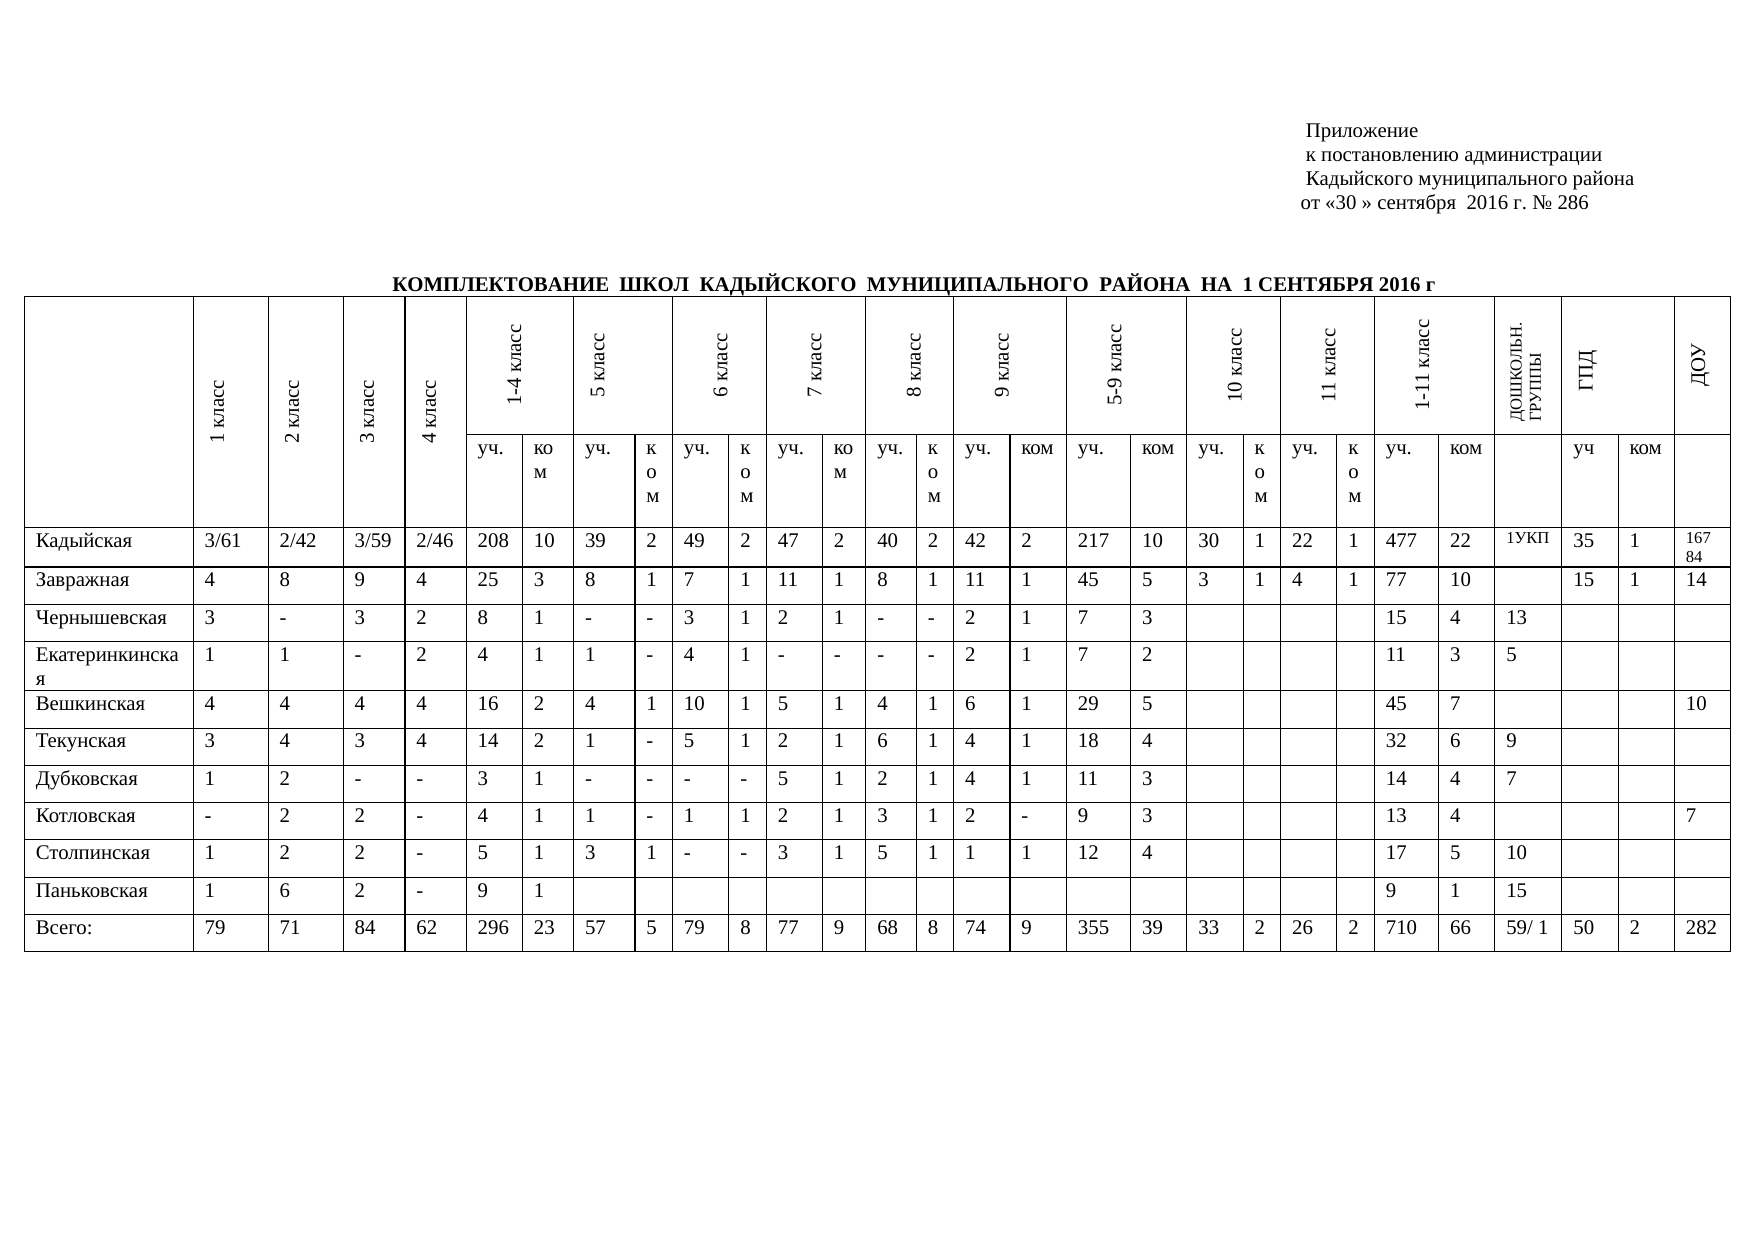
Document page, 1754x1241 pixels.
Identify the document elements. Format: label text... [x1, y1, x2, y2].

table_cell 30 [1187, 528, 1243, 566]
table_cell 5 [767, 691, 822, 727]
table_header ДОУ [1675, 297, 1730, 434]
table_cell 1 [823, 568, 865, 604]
table_cell 6 [954, 691, 1009, 727]
table_cell - [406, 803, 466, 839]
table_cell [1337, 840, 1374, 877]
table_cell [1187, 605, 1243, 641]
table_cell - [406, 878, 466, 914]
table_cell уч. [1375, 435, 1438, 527]
table_cell 2 [954, 803, 1009, 839]
table_cell уч. [1281, 435, 1336, 527]
table_cell 2 [269, 803, 343, 839]
table_cell 1 [523, 840, 573, 877]
table_header 1-11 класс [1375, 297, 1494, 434]
table_cell 5 [673, 729, 728, 765]
table_cell 16 [467, 691, 522, 727]
table_cell 25 [467, 568, 522, 604]
table_cell 3 [1131, 605, 1186, 641]
table_cell 1 [729, 729, 766, 765]
table_cell [1619, 642, 1674, 690]
table_cell [1675, 766, 1730, 802]
table_cell - [406, 840, 466, 877]
table_cell [1675, 435, 1730, 527]
table_cell [954, 878, 1009, 914]
table_cell - [194, 803, 268, 839]
table_cell 4 [406, 729, 466, 765]
table_cell 3 [194, 729, 268, 765]
table_cell 1 [1011, 642, 1066, 690]
table_cell 57 [574, 915, 634, 951]
table_cell 2 [269, 766, 343, 802]
table_cell 4 [1439, 605, 1494, 641]
table_cell 7 [1067, 605, 1130, 641]
table_cell [1281, 642, 1336, 690]
table_cell 5 [636, 915, 672, 951]
table_cell 26 [1281, 915, 1336, 951]
table_cell 45 [1067, 568, 1130, 604]
table_header 3 класс [344, 297, 404, 527]
title Приложение [118, 118, 1710, 142]
table_cell [1187, 691, 1243, 727]
table_cell 5 [1131, 568, 1186, 604]
table_cell 7 [1675, 803, 1730, 839]
table_cell [1619, 729, 1674, 765]
table_cell 1 [1337, 568, 1374, 604]
table_cell 1 [1011, 605, 1066, 641]
table_cell [1244, 878, 1280, 914]
table_cell 1 [269, 642, 343, 690]
table_cell 2 [406, 605, 466, 641]
table_cell 1 [523, 803, 573, 839]
table_cell 2 [767, 729, 822, 765]
table_cell - [767, 642, 822, 690]
table_cell 1 [917, 766, 953, 802]
table_cell 22 [1281, 528, 1336, 566]
table_cell 15 [1375, 605, 1438, 641]
table_cell Паньковская [25, 878, 193, 914]
table_cell 1 [194, 766, 268, 802]
table_cell 3 [1439, 642, 1494, 690]
table_cell 15 [1495, 878, 1561, 914]
table_cell [1281, 840, 1336, 877]
table_cell 4 [954, 729, 1009, 765]
table_cell 14 [467, 729, 522, 765]
table_cell [1187, 840, 1243, 877]
table_cell 6 [1439, 729, 1494, 765]
table_cell [1131, 878, 1186, 914]
table_cell 2 [767, 803, 822, 839]
table_cell 1 [1619, 528, 1674, 566]
table_cell 9 [1067, 803, 1130, 839]
table_cell 2 [523, 729, 573, 765]
table_header ДОШКОЛЬН. ГРУППЫ [1495, 297, 1561, 434]
table_cell 1 [1011, 840, 1066, 877]
table_cell 1 [636, 691, 672, 727]
table_cell 2 [866, 766, 916, 802]
table_cell 59/ 1 [1495, 915, 1561, 951]
table_cell Завражная [25, 568, 193, 604]
table_cell 3 [523, 568, 573, 604]
table_cell 62 [406, 915, 466, 951]
table_cell Вешкинская [25, 691, 193, 727]
table_header [25, 297, 193, 527]
table_cell 1 [729, 568, 766, 604]
table_cell 1 [917, 691, 953, 727]
table_cell [1675, 878, 1730, 914]
table_cell уч. [574, 435, 634, 527]
table_cell 9 [1375, 878, 1438, 914]
table_header 4 класс [406, 297, 466, 527]
table_cell 4 [1131, 840, 1186, 877]
table_cell 1 [194, 642, 268, 690]
table_cell 71 [269, 915, 343, 951]
table_cell - [729, 766, 766, 802]
table_cell 45 [1375, 691, 1438, 727]
table_cell 9 [823, 915, 865, 951]
table_cell 2 [1244, 915, 1280, 951]
table_cell 17 [1375, 840, 1438, 877]
table_cell 10 [1675, 691, 1730, 727]
table_cell уч. [1067, 435, 1130, 527]
table_cell Дубковская [25, 766, 193, 802]
table_header 1 класс [194, 297, 268, 527]
table_header 9 класс [954, 297, 1066, 434]
table_cell 3 [1187, 568, 1243, 604]
table_cell 11 [1375, 642, 1438, 690]
table_cell 1 [1011, 766, 1066, 802]
table_cell 1 [523, 766, 573, 802]
table_cell [1619, 605, 1674, 641]
table_cell 7 [1439, 691, 1494, 727]
table_cell Чернышевская [25, 605, 193, 641]
table_cell [1337, 766, 1374, 802]
table_cell 1 [574, 642, 634, 690]
table_cell 1 [673, 803, 728, 839]
table_cell 3 [1131, 803, 1186, 839]
table_cell 2 [1619, 915, 1674, 951]
table_cell 2 [1011, 528, 1066, 566]
table_cell [1675, 605, 1730, 641]
table_cell [1281, 691, 1336, 727]
table_cell - [823, 642, 865, 690]
table_cell 22 [1439, 528, 1494, 566]
table_cell [1281, 803, 1336, 839]
table_cell Екатеринкинская [25, 642, 193, 690]
table_cell [1562, 878, 1618, 914]
table_cell 9 [467, 878, 522, 914]
table_cell Котловская [25, 803, 193, 839]
table_cell 1 [574, 729, 634, 765]
table_cell ком [636, 435, 672, 527]
table_header 6 класс [673, 297, 766, 434]
table_cell 4 [574, 691, 634, 727]
table_header 1-4 класс [467, 297, 573, 434]
table_cell - [406, 766, 466, 802]
table_cell 4 [194, 568, 268, 604]
table_cell 2 [954, 642, 1009, 690]
table_cell 3 [344, 729, 404, 765]
table_cell 7 [1495, 766, 1561, 802]
table_cell 1 [917, 840, 953, 877]
table_cell ком [1244, 435, 1280, 527]
table_cell 23 [523, 915, 573, 951]
table_cell [1337, 605, 1374, 641]
table_cell - [269, 605, 343, 641]
table_cell 2 [1131, 642, 1186, 690]
table_cell 477 [1375, 528, 1438, 566]
table_cell 13 [1495, 605, 1561, 641]
table_cell [1675, 729, 1730, 765]
table_cell [1495, 803, 1561, 839]
table_cell ком [1131, 435, 1186, 527]
table_header 5-9 класс [1067, 297, 1186, 434]
table_cell 49 [673, 528, 728, 566]
table_cell 9 [1495, 729, 1561, 765]
table_cell 1 [917, 729, 953, 765]
table_header 11 класс [1281, 297, 1374, 434]
table_cell Текунская [25, 729, 193, 765]
table_cell 8 [729, 915, 766, 951]
table_cell ком [1011, 435, 1066, 527]
table_cell ком [1439, 435, 1494, 527]
table_cell 33 [1187, 915, 1243, 951]
table_cell [917, 878, 953, 914]
table_cell - [636, 729, 672, 765]
table_cell 3 [574, 840, 634, 877]
table_cell 10 [1131, 528, 1186, 566]
table_cell 1 [636, 568, 672, 604]
table_cell 1 [823, 803, 865, 839]
table_cell 3 [866, 803, 916, 839]
table_cell 4 [467, 642, 522, 690]
table_cell 1 [823, 766, 865, 802]
table_cell 1 [823, 691, 865, 727]
table_cell [1244, 691, 1280, 727]
table_cell 296 [467, 915, 522, 951]
table_cell 77 [767, 915, 822, 951]
table_cell 9 [344, 568, 404, 604]
table_cell [673, 878, 728, 914]
table_cell 18 [1067, 729, 1130, 765]
table_cell [1495, 568, 1561, 604]
table_cell 77 [1375, 568, 1438, 604]
table_cell 2 [823, 528, 865, 566]
title к постановлению администрации [118, 142, 1710, 166]
table_cell 4 [269, 729, 343, 765]
table_cell 50 [1562, 915, 1618, 951]
title Кадыйского муниципального района [118, 166, 1710, 190]
table_cell [1187, 803, 1243, 839]
table_cell 3 [467, 766, 522, 802]
table_cell - [917, 642, 953, 690]
table_cell - [636, 642, 672, 690]
table_cell 3 [673, 605, 728, 641]
table_cell 4 [344, 691, 404, 727]
table_cell - [729, 840, 766, 877]
table_cell 4 [1439, 766, 1494, 802]
table_cell [1244, 766, 1280, 802]
table_cell 1 [823, 605, 865, 641]
table_cell уч. [467, 435, 522, 527]
table_cell 3 [1131, 766, 1186, 802]
table_header 8 класс [866, 297, 953, 434]
table_cell 1 [1244, 528, 1280, 566]
table_cell 710 [1375, 915, 1438, 951]
table_cell ком [823, 435, 865, 527]
table_cell [1562, 729, 1618, 765]
table_cell 6 [866, 729, 916, 765]
table_cell 39 [1131, 915, 1186, 951]
table_cell 1 [1439, 878, 1494, 914]
table_cell [1619, 878, 1674, 914]
table_cell 68 [866, 915, 916, 951]
table_cell 1 [194, 878, 268, 914]
table_cell [1244, 642, 1280, 690]
table_cell 9 [1011, 915, 1066, 951]
table_header 7 класс [767, 297, 865, 434]
table_cell 2 [344, 840, 404, 877]
table_cell [1619, 840, 1674, 877]
table_cell 4 [1439, 803, 1494, 839]
table_cell 10 [673, 691, 728, 727]
table_cell [1562, 691, 1618, 727]
table_cell 208 [467, 528, 522, 566]
table_cell 355 [1067, 915, 1130, 951]
table_cell [1619, 691, 1674, 727]
table_cell 2/42 [269, 528, 343, 566]
table_cell - [574, 766, 634, 802]
table_cell [1244, 605, 1280, 641]
table_cell 2 [917, 528, 953, 566]
table_cell уч. [866, 435, 916, 527]
table_cell 14 [1375, 766, 1438, 802]
table_cell 32 [1375, 729, 1438, 765]
table_cell [1187, 729, 1243, 765]
table_cell 1 [523, 605, 573, 641]
table_cell 1 [523, 642, 573, 690]
table_cell 1 [1244, 568, 1280, 604]
table_cell [1337, 878, 1374, 914]
table_cell [1562, 605, 1618, 641]
table_cell [1281, 605, 1336, 641]
table_cell 5 [866, 840, 916, 877]
table_cell 11 [954, 568, 1009, 604]
table_cell - [866, 605, 916, 641]
table_cell 1 [1337, 528, 1374, 566]
table_cell [1281, 766, 1336, 802]
table_cell 5 [1439, 840, 1494, 877]
table_cell 10 [1439, 568, 1494, 604]
table_cell 79 [194, 915, 268, 951]
table_header 10 класс [1187, 297, 1280, 434]
table_cell ком [1337, 435, 1374, 527]
table_cell - [574, 605, 634, 641]
table_cell [1281, 729, 1336, 765]
table_cell - [636, 605, 672, 641]
table_cell [1244, 840, 1280, 877]
title КОМПЛЕКТОВАНИЕ ШКОЛ КАДЫЙСКОГО МУНИЦИПАЛЬНОГО РАЙОНА НА 1 СЕНТЯБРЯ 2016 г [118, 272, 1710, 296]
table_cell Всего: [25, 915, 193, 951]
table_cell 8 [917, 915, 953, 951]
table_cell 1 [823, 729, 865, 765]
table_cell [1675, 642, 1730, 690]
table_cell 15 [1562, 568, 1618, 604]
table_cell 10 [523, 528, 573, 566]
table_cell 8 [467, 605, 522, 641]
table_cell [1337, 803, 1374, 839]
table_cell ком [917, 435, 953, 527]
table_cell 10 [1495, 840, 1561, 877]
table_cell 2 [344, 803, 404, 839]
table_cell ком [1619, 435, 1674, 527]
table_cell - [344, 766, 404, 802]
table_cell 1 [729, 642, 766, 690]
table_cell 2 [406, 642, 466, 690]
table_cell 4 [1281, 568, 1336, 604]
table_cell 282 [1675, 915, 1730, 951]
table_cell [1187, 878, 1243, 914]
table_cell [1675, 840, 1730, 877]
table_cell [866, 878, 916, 914]
table_cell уч. [767, 435, 822, 527]
table_cell 8 [574, 568, 634, 604]
table_cell 4 [673, 642, 728, 690]
table_cell ком [523, 435, 573, 527]
table_cell [1337, 642, 1374, 690]
table_cell [1187, 642, 1243, 690]
table_header 5 класс [574, 297, 672, 434]
table_cell 4 [467, 803, 522, 839]
table_cell 167 84 [1675, 528, 1730, 566]
table_cell 5 [467, 840, 522, 877]
table_cell 6 [269, 878, 343, 914]
table_cell 84 [344, 915, 404, 951]
table_cell 3/61 [194, 528, 268, 566]
table_cell [1281, 878, 1336, 914]
table_cell 1 [823, 840, 865, 877]
table_cell 4 [269, 691, 343, 727]
table_cell 2 [767, 605, 822, 641]
table_cell [1562, 642, 1618, 690]
table_cell [823, 878, 865, 914]
table_cell 3 [344, 605, 404, 641]
table_cell уч. [954, 435, 1009, 527]
title от «30 » сентября . № 286 [118, 190, 1710, 214]
table_cell [1495, 691, 1561, 727]
table_cell 1 [1011, 729, 1066, 765]
table_cell 1 [1011, 691, 1066, 727]
table_cell 2 [729, 528, 766, 566]
table_cell 11 [767, 568, 822, 604]
table_cell 47 [767, 528, 822, 566]
table_cell уч. [1187, 435, 1243, 527]
table_cell - [636, 766, 672, 802]
table_cell 66 [1439, 915, 1494, 951]
table_cell 12 [1067, 840, 1130, 877]
table_cell [1187, 766, 1243, 802]
table_cell 1 [194, 840, 268, 877]
table_cell 79 [673, 915, 728, 951]
table_cell [1562, 840, 1618, 877]
table_cell - [917, 605, 953, 641]
table_cell 4 [1131, 729, 1186, 765]
table_cell 5 [1131, 691, 1186, 727]
table_cell 2 [954, 605, 1009, 641]
table_cell 4 [406, 568, 466, 604]
table_cell 35 [1562, 528, 1618, 566]
table_cell 4 [866, 691, 916, 727]
table_cell 8 [269, 568, 343, 604]
table_cell [1337, 691, 1374, 727]
table_cell 2/46 [406, 528, 466, 566]
table_cell [1562, 803, 1618, 839]
table_cell - [673, 840, 728, 877]
table_cell 1 [574, 803, 634, 839]
table_header ГПД [1562, 297, 1674, 434]
table_cell 42 [954, 528, 1009, 566]
table_cell 1 [636, 840, 672, 877]
table_cell - [1011, 803, 1066, 839]
table_cell 7 [1067, 642, 1130, 690]
table_cell 1 [729, 691, 766, 727]
table_cell 1 [1011, 568, 1066, 604]
table_cell 8 [866, 568, 916, 604]
table_cell 5 [767, 766, 822, 802]
table_cell [1244, 729, 1280, 765]
table_cell Столпинская [25, 840, 193, 877]
table_cell 2 [269, 840, 343, 877]
table_cell 1 [523, 878, 573, 914]
table_cell - [344, 642, 404, 690]
table_cell 2 [636, 528, 672, 566]
table_cell [1495, 435, 1561, 527]
table_cell 4 [194, 691, 268, 727]
table_cell 2 [344, 878, 404, 914]
table_cell 39 [574, 528, 634, 566]
table_cell 13 [1375, 803, 1438, 839]
table_cell [1244, 803, 1280, 839]
table_cell 217 [1067, 528, 1130, 566]
table_cell 1 [917, 803, 953, 839]
table_cell уч [1562, 435, 1618, 527]
table_cell ком [729, 435, 766, 527]
table_header 2 класс [269, 297, 343, 527]
table_cell Кадыйская [25, 528, 193, 566]
table_cell 1 [729, 803, 766, 839]
table_cell 1 [729, 605, 766, 641]
table_cell 14 [1675, 568, 1730, 604]
table_cell [1011, 878, 1066, 914]
table_cell - [673, 766, 728, 802]
table_cell 4 [954, 766, 1009, 802]
table_cell 74 [954, 915, 1009, 951]
table_cell [574, 878, 634, 914]
table_cell 1 [917, 568, 953, 604]
table_cell 3 [194, 605, 268, 641]
table_cell 1 [954, 840, 1009, 877]
table_cell [636, 878, 672, 914]
table_cell [767, 878, 822, 914]
table_cell 40 [866, 528, 916, 566]
table_cell 1 [1619, 568, 1674, 604]
table_cell уч. [673, 435, 728, 527]
table_cell 7 [673, 568, 728, 604]
table_cell - [636, 803, 672, 839]
table_cell [1619, 803, 1674, 839]
table_cell 1УКП [1495, 528, 1561, 566]
table_cell 3/59 [344, 528, 404, 566]
table_cell 4 [406, 691, 466, 727]
table_cell [1337, 729, 1374, 765]
table_cell [1619, 766, 1674, 802]
table_cell 3 [767, 840, 822, 877]
table_cell 29 [1067, 691, 1130, 727]
table_cell - [866, 642, 916, 690]
table_cell [729, 878, 766, 914]
table_cell 5 [1495, 642, 1561, 690]
table_cell [1067, 878, 1130, 914]
table_cell 2 [1337, 915, 1374, 951]
table_cell 11 [1067, 766, 1130, 802]
table_cell 2 [523, 691, 573, 727]
table_cell [1562, 766, 1618, 802]
